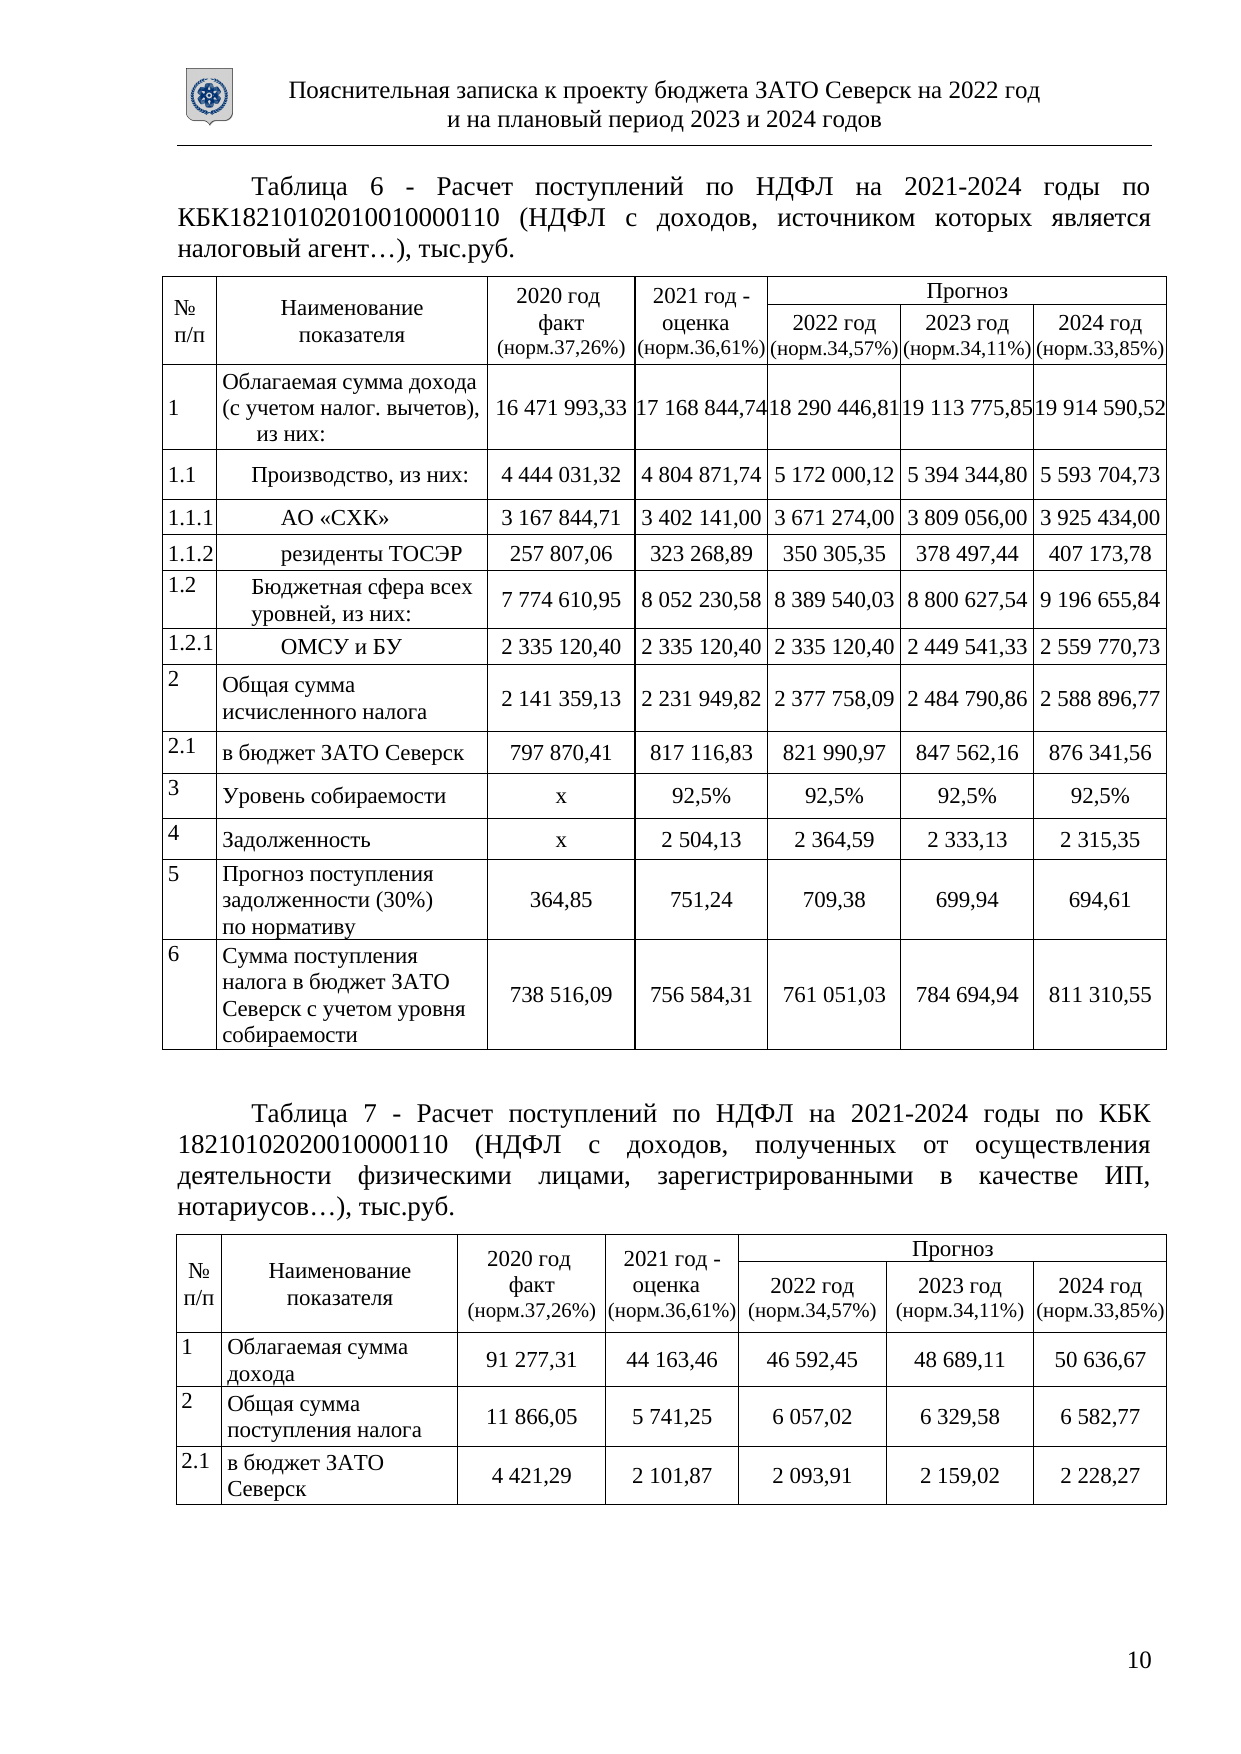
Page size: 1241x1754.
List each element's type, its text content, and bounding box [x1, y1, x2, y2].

table_cell 3 671 274,00 [768, 500, 900, 534]
table_cell Облагаемая сумма дохода [222, 1333, 457, 1386]
table_cell 4 [163, 819, 216, 859]
picture [186, 68, 233, 126]
table_cell 364,85 [488, 860, 634, 939]
table_header Наименование показателя [217, 277, 487, 364]
table_cell 694,61 [1034, 860, 1166, 939]
table_cell 19 113 775,85 [901, 365, 1033, 449]
table_cell 738 516,09 [488, 940, 634, 1049]
table_cell 1 [177, 1333, 221, 1386]
table_cell 323 268,89 [636, 535, 767, 570]
table_cell 6 [163, 940, 216, 1049]
table_cell 1 [163, 365, 216, 449]
table_cell 19 914 590,52 [1034, 365, 1166, 449]
table_cell 2024 год (норм.33,85%) [1034, 305, 1166, 364]
table_cell 709,38 [768, 860, 900, 939]
table_cell 1.1.1 [163, 500, 216, 534]
table_cell 2022 год (норм.34,57%) [739, 1262, 886, 1332]
table_cell 9 196 655,84 [1034, 571, 1166, 628]
table_cell 2022 год (норм.34,57%) [768, 305, 900, 364]
table_header Прогноз [768, 277, 1166, 304]
table_header 2020 год факт (норм.37,26%) [488, 277, 634, 364]
table_cell 91 277,31 [458, 1333, 605, 1386]
table_cell 5 [163, 860, 216, 939]
text Таблица 6 - Расчет поступлений по НДФЛ на 2021-2024 годы по КБК18210102010010000110 (НДФЛ с доходов, источником которых является налоговый агент…), тыс.руб. [177, 170, 1152, 263]
table_cell 699,94 [901, 860, 1033, 939]
table_cell 784 694,94 [901, 940, 1033, 1049]
table_cell 2 [177, 1387, 221, 1446]
table_cell 257 807,06 [488, 535, 634, 570]
table_cell 16 471 993,33 [488, 365, 634, 449]
table_cell 50 636,67 [1034, 1333, 1166, 1386]
table_cell 817 116,83 [636, 732, 767, 773]
table_cell 4 804 871,74 [636, 450, 767, 498]
table_cell 2 335 120,40 [488, 629, 634, 664]
table_cell 2 141 359,13 [488, 665, 634, 731]
table_cell 2 364,59 [768, 819, 900, 859]
table_cell 751,24 [636, 860, 767, 939]
table_cell Сумма поступления налога в бюджет ЗАТО Северск с учетом уровня собираемости [217, 940, 487, 1049]
table_cell 5 172 000,12 [768, 450, 900, 498]
table_cell 2 559 770,73 [1034, 629, 1166, 664]
table_cell 1.1 [163, 450, 216, 498]
table_cell 7 774 610,95 [488, 571, 634, 628]
table_cell 811 310,55 [1034, 940, 1166, 1049]
table_cell 4 444 031,32 [488, 450, 634, 498]
table_cell в бюджет ЗАТО Северск [217, 732, 487, 773]
table_cell 92,5% [768, 774, 900, 817]
table_cell 3 809 056,00 [901, 500, 1033, 534]
table_cell 2 449 541,33 [901, 629, 1033, 664]
table_cell 2.1 [163, 732, 216, 773]
table_cell 756 584,31 [636, 940, 767, 1049]
table_cell 8 052 230,58 [636, 571, 767, 628]
table_cell в бюджет ЗАТО Северск [222, 1447, 457, 1504]
table_cell х [488, 819, 634, 859]
table_cell 2 377 758,09 [768, 665, 900, 731]
table_cell 378 497,44 [901, 535, 1033, 570]
table_cell 92,5% [1034, 774, 1166, 817]
table_cell 5 593 704,73 [1034, 450, 1166, 498]
table_cell 3 167 844,71 [488, 500, 634, 534]
table_cell 6 582,77 [1034, 1387, 1166, 1446]
table_cell Задолженность [217, 819, 487, 859]
table_cell 18 290 446,81 [768, 365, 900, 449]
table_cell 3 925 434,00 [1034, 500, 1166, 534]
table_cell резиденты ТОСЭР [217, 535, 487, 570]
table_cell 407 173,78 [1034, 535, 1166, 570]
table_cell 4 421,29 [458, 1447, 605, 1504]
table_cell Уровень собираемости [217, 774, 487, 817]
table_cell Бюджетная сфера всех уровней, из них: [217, 571, 487, 628]
table_cell 2 228,27 [1034, 1447, 1166, 1504]
table_cell 1.2.1 [163, 629, 216, 664]
table_cell 3 402 141,00 [636, 500, 767, 534]
text Таблица 7 - Расчет поступлений по НДФЛ на 2021-2024 годы по КБК 18210102020010000110 (НДФЛ с доходов, полученных от осуществления деятельности физическими лицами, зарегистрированными в качестве ИП, нотариусов…), тыс.руб. [177, 1097, 1152, 1221]
table_cell 8 800 627,54 [901, 571, 1033, 628]
table_cell 2 484 790,86 [901, 665, 1033, 731]
table_cell 17 168 844,74 [636, 365, 767, 449]
table_cell 3 [163, 774, 216, 817]
table_cell 5 394 344,80 [901, 450, 1033, 498]
table_header 2021 год - оценка (норм.36,61%) [636, 277, 767, 364]
table_cell 350 305,35 [768, 535, 900, 570]
table_cell Прогноз поступления задолженности (30%) по нормативу [217, 860, 487, 939]
table_cell 1.2 [163, 571, 216, 628]
table_header № п/п [163, 277, 216, 364]
table_cell х [488, 774, 634, 817]
table_cell 92,5% [636, 774, 767, 817]
table_cell Производство, из них: [217, 450, 487, 498]
table_cell 797 870,41 [488, 732, 634, 773]
table_cell 8 389 540,03 [768, 571, 900, 628]
table_cell 2 231 949,82 [636, 665, 767, 731]
table_header Прогноз [739, 1235, 1166, 1261]
table_header № п/п [177, 1235, 221, 1332]
table_cell ОМСУ и БУ [217, 629, 487, 664]
table_cell 2 315,35 [1034, 819, 1166, 859]
table_cell 11 866,05 [458, 1387, 605, 1446]
table_cell 2 159,02 [887, 1447, 1033, 1504]
table_cell Облагаемая сумма дохода (с учетом налог. вычетов), из них: [217, 365, 487, 449]
table_cell 821 990,97 [768, 732, 900, 773]
table_cell 2 [163, 665, 216, 731]
table_header Наименование показателя [222, 1235, 457, 1332]
table_cell 2 101,87 [606, 1447, 738, 1504]
table_header 2021 год - оценка (норм.36,61%) [606, 1235, 738, 1332]
table_cell 2023 год (норм.34,11%) [887, 1262, 1033, 1332]
table_cell АО «СХК» [217, 500, 487, 534]
table_header 2020 год факт (норм.37,26%) [458, 1235, 605, 1332]
table_cell 44 163,46 [606, 1333, 738, 1386]
table_cell 2023 год (норм.34,11%) [901, 305, 1033, 364]
table_cell 92,5% [901, 774, 1033, 817]
table_cell 847 562,16 [901, 732, 1033, 773]
table_cell 2 504,13 [636, 819, 767, 859]
table_cell 46 592,45 [739, 1333, 886, 1386]
table_cell 876 341,56 [1034, 732, 1166, 773]
table_cell 2024 год (норм.33,85%) [1034, 1262, 1166, 1332]
table_cell 2 093,91 [739, 1447, 886, 1504]
table_cell Общая сумма поступления налога [222, 1387, 457, 1446]
table_cell 5 741,25 [606, 1387, 738, 1446]
table_cell 2 588 896,77 [1034, 665, 1166, 731]
table_cell 6 329,58 [887, 1387, 1033, 1446]
table_cell 2 335 120,40 [768, 629, 900, 664]
table_cell 2 335 120,40 [636, 629, 767, 664]
table_cell 48 689,11 [887, 1333, 1033, 1386]
table_cell 1.1.2 [163, 535, 216, 570]
table_cell 2 333,13 [901, 819, 1033, 859]
table_cell Общая сумма исчисленного налога [217, 665, 487, 731]
table_cell 2.1 [177, 1447, 221, 1504]
table_cell 6 057,02 [739, 1387, 886, 1446]
table_cell 761 051,03 [768, 940, 900, 1049]
